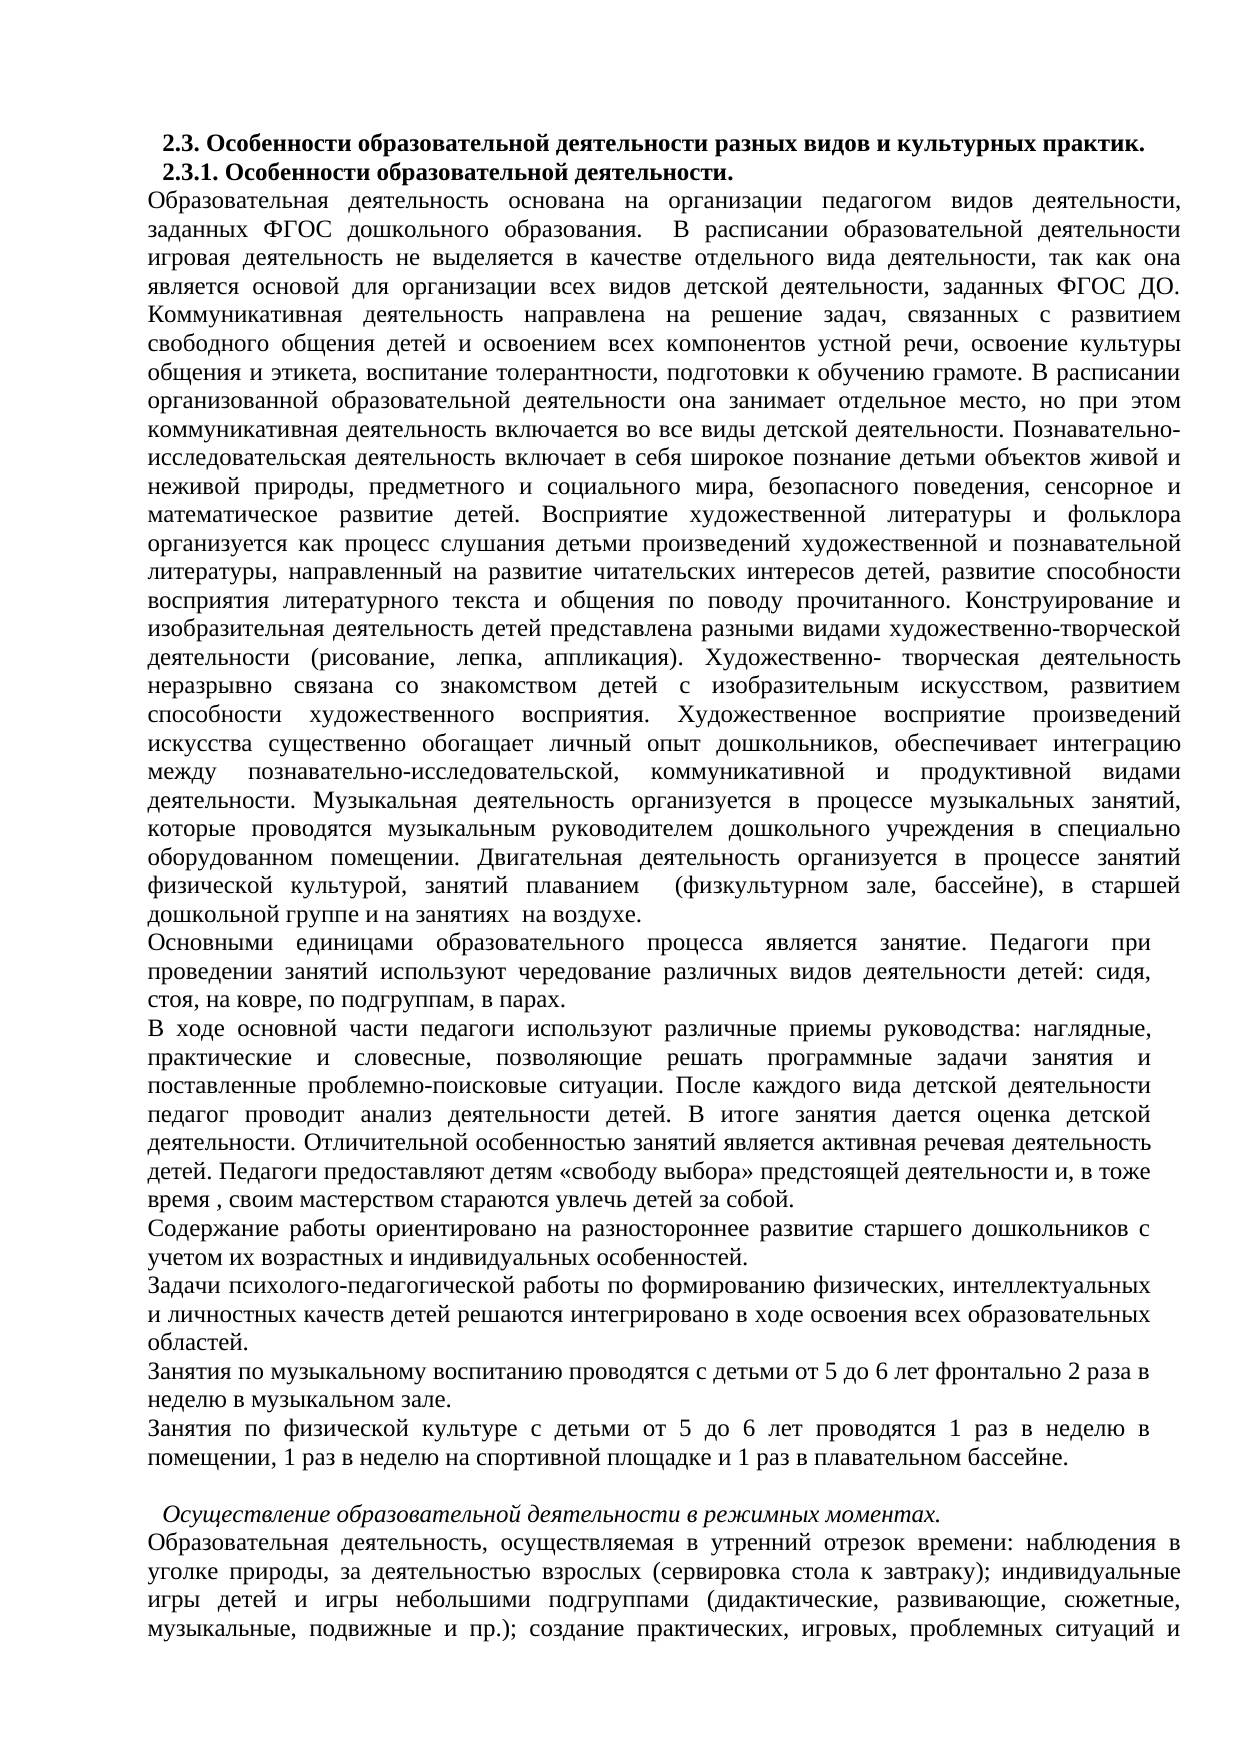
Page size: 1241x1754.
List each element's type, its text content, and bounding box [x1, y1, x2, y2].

text Занятия по музыкальному воспитанию проводятся с детьми от 5 до 6 лет фронтально 2 раза в неделю в музыкальном зале. [147, 1357, 1152, 1414]
text Содержание работы ориентировано на разностороннее развитие старшего дошкольников с учетом их возрастных и индивидуальных особенностей. [147, 1214, 1151, 1271]
text Занятия по физической культуре с детьми от 5 до 6 лет проводятся 1 раз в неделю в помещении, 1 раз в неделю на спортивной площадке и 1 раз в плавательном бассейне. [147, 1414, 1152, 1471]
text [147, 1528, 1182, 1642]
text Задачи психолого-педагогической работы по формированию физических, интеллектуальных и личностных качеств детей решаются интегрировано в ходе освоения всех образовательных областей. [147, 1271, 1152, 1357]
text 2.3. Особенности образовательной деятельности разных видов и культурных практик. [162, 128, 1182, 157]
text В ходе основной части педагоги используют различные приемы руководства: наглядные, практические и словесные, позволяющие решать программные задачи занятия и поставленные проблемно-поисковые ситуации. После каждого вида детской деятельности педагог проводит анализ деятельности детей. В итоге занятия дается оценка детской деятельности. Отличительной особенностью занятий является активная речевая деятельность детей. Педагоги предоставляют детям «свободу выбора» предстоящей деятельности и, в тоже время , своим мастерством стараются увлечь детей за собой. [147, 1013, 1152, 1213]
text Осуществление образовательной деятельности в режимных моментах. [162, 1499, 1182, 1528]
text 2.3.1. Особенности образовательной деятельности. [162, 157, 1182, 186]
text Основными единицами образовательного процесса является занятие. Педагоги при проведении занятий используют чередование различных видов деятельности детей: сидя, стоя, на ковре, по подгруппам, в парах. [147, 928, 1152, 1013]
text Образовательная деятельность основана на организации педагогом видов деятельности, заданных ФГОС дошкольного образования. В расписании образовательной деятельности игровая деятельность не выделяется в качестве отдельного вида деятельности, так как она является основой для организации всех видов детской деятельности, заданных ФГОС ДО. Коммуникативная деятельность направлена на решение задач, связанных с развитием свободного общения детей и освоением всех компонентов устной речи, освоение культуры общения и этикета, воспитание толерантности, подготовки к обучению грамоте. В расписании организованной образовательной деятельности она занимает отдельное место, но при этом коммуникативная деятельность включается во все виды детской деятельности. Познавательно-исследовательская деятельность включает в себя широкое познание детьми объектов живой и неживой природы, предметного и социального мира, безопасного поведения, сенсорное и математическое развитие детей. Восприятие художественной литературы и фольклора организуется как процесс слушания детьми произведений художественной и познавательной литературы, направленный на развитие читательских интересов детей, развитие способности восприятия литературного текста и общения по поводу прочитанного. Конструирование и изобразительная деятельность детей представлена разными видами художественно-творческой деятельности (рисование, лепка, аппликация). Художественно- творческая деятельность неразрывно связана со знакомством детей с изобразительным искусством, развитием способности художественного восприятия. Художественное восприятие произведений искусства существенно обогащает личный опыт дошкольников, обеспечивает интеграцию между познавательно-исследовательской, коммуникативной и продуктивной видами деятельности. Музыкальная деятельность организуется в процессе музыкальных занятий, которые проводятся музыкальным руководителем дошкольного учреждения в специально оборудованном помещении. Двигательная деятельность организуется в процессе занятий физической культурой, занятий плаванием (физкультурном зале, бассейне), в старшей дошкольной группе и на занятиях на воздухе. [147, 186, 1182, 928]
